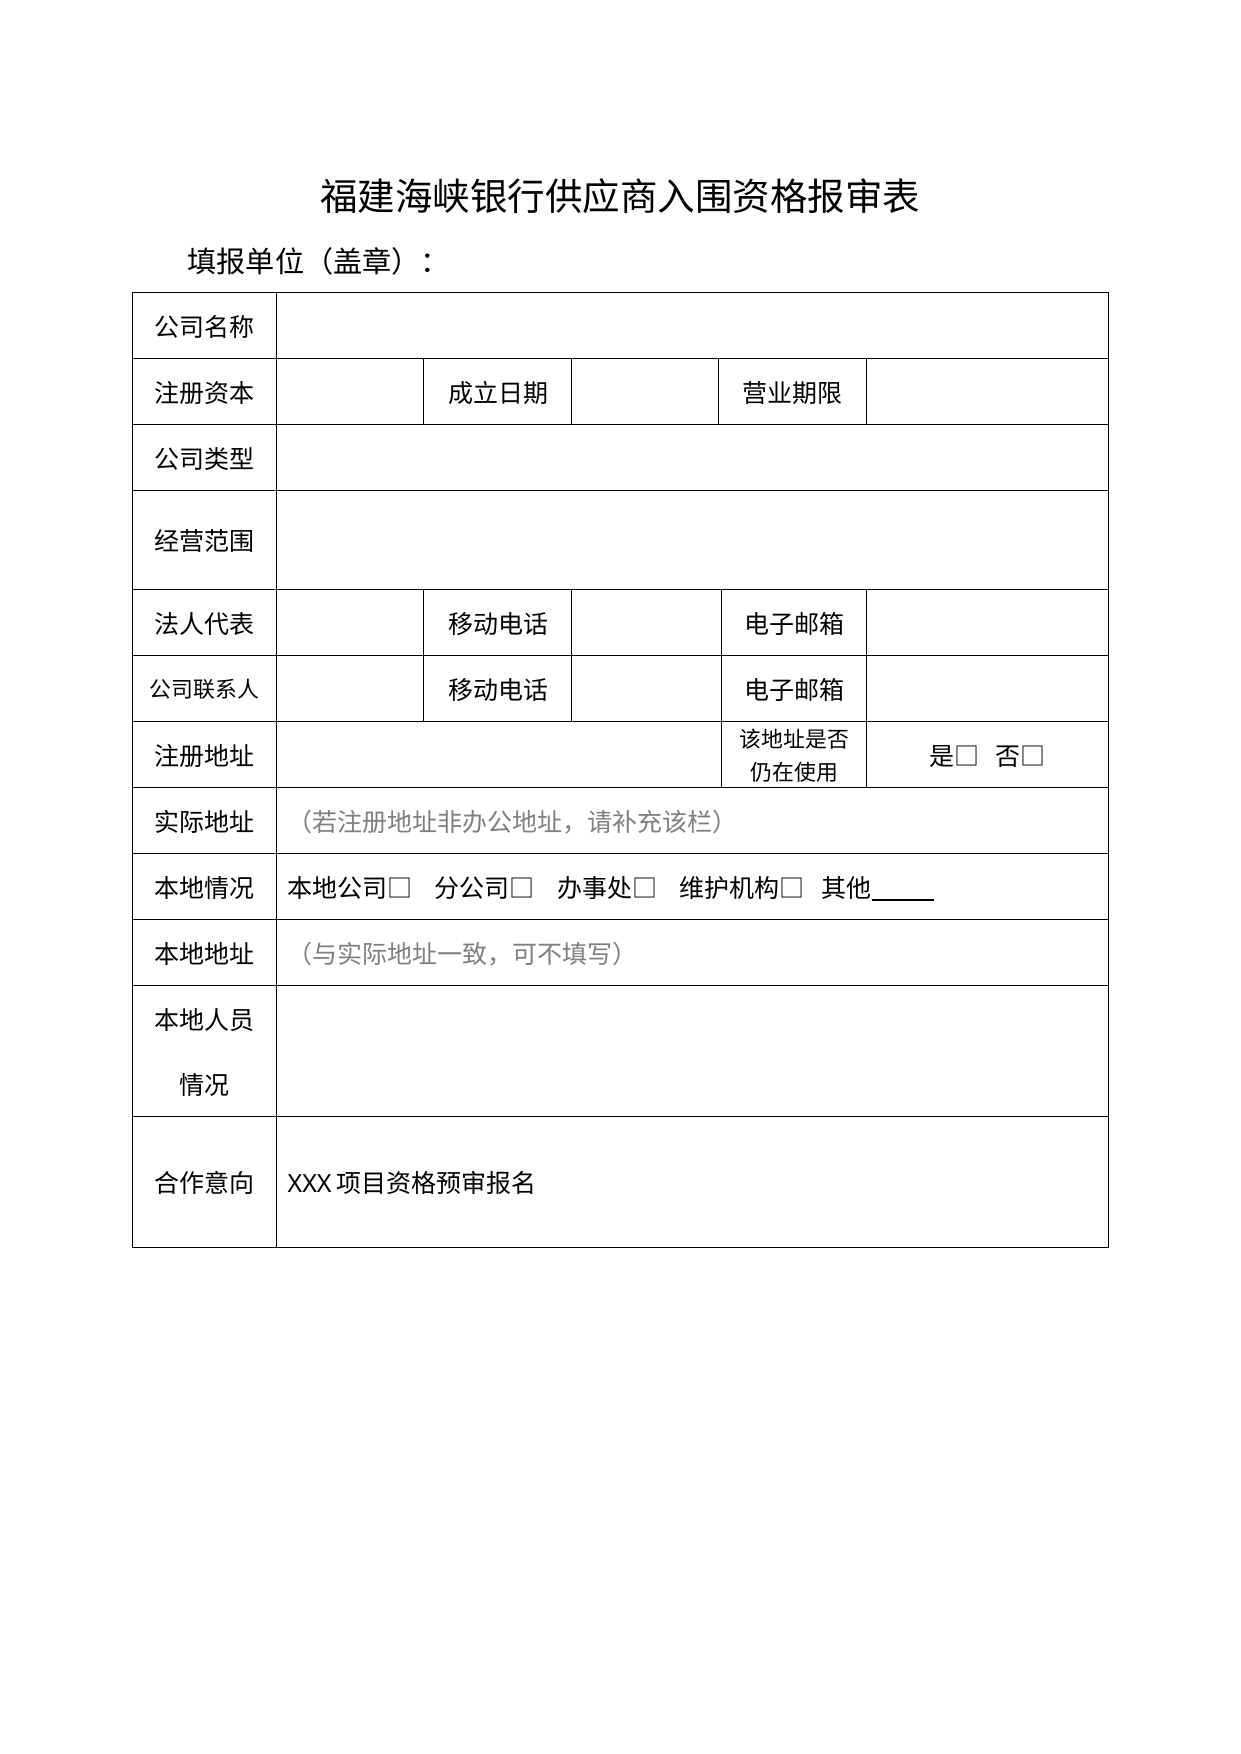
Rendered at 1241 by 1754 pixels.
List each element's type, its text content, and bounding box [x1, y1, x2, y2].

table_header 公司名称 [133, 293, 276, 358]
table_cell [867, 359, 1108, 424]
table_cell [867, 656, 1108, 721]
table_cell [277, 491, 1108, 589]
table_cell 本地公司□ 分公司□ 办事处□ 维护机构□ 其他 [277, 854, 1108, 919]
table_cell [277, 425, 1108, 490]
text 填报单位（盖章）： [187, 227, 1053, 292]
table_cell 是□ 否□ [867, 722, 1108, 787]
table_cell 实际地址 [133, 788, 276, 853]
table_cell [277, 656, 423, 721]
table_cell 成立日期 [424, 359, 571, 424]
table_cell （与实际地址一致，可不填写） [277, 920, 1108, 985]
table_cell [277, 590, 423, 655]
table_cell （若注册地址非办公地址，请补充该栏） [277, 788, 1108, 853]
table_cell XXX项目资格预审报名 [277, 1117, 1108, 1247]
table_cell 公司类型 [133, 425, 276, 490]
table_cell 公司联系人 [133, 656, 276, 721]
table_cell 法人代表 [133, 590, 276, 655]
table_cell 移动电话 [424, 590, 571, 655]
table_cell 营业期限 [719, 359, 866, 424]
table_cell 本地地址 [133, 920, 276, 985]
table_cell [572, 590, 721, 655]
table_cell [572, 359, 718, 424]
table_cell 经营范围 [133, 491, 276, 589]
table_cell 注册地址 [133, 722, 276, 787]
table_cell 本地情况 [133, 854, 276, 919]
table_cell 移动电话 [424, 656, 571, 721]
table_cell [572, 656, 721, 721]
table_cell [277, 359, 423, 424]
table_cell 合作意向 [133, 1117, 276, 1247]
table_cell 电子邮箱 [722, 656, 866, 721]
table_cell [277, 986, 1108, 1116]
table_cell 该地址是否 仍在使用 [722, 722, 866, 787]
table_cell 电子邮箱 [722, 590, 866, 655]
table_cell 本地人员 情况 [133, 986, 276, 1116]
table_cell [867, 590, 1108, 655]
text 福建海峡银行供应商入围资格报审表 [187, 162, 1053, 227]
table_cell [277, 722, 721, 787]
table_header [277, 293, 1108, 358]
table_cell 注册资本 [133, 359, 276, 424]
